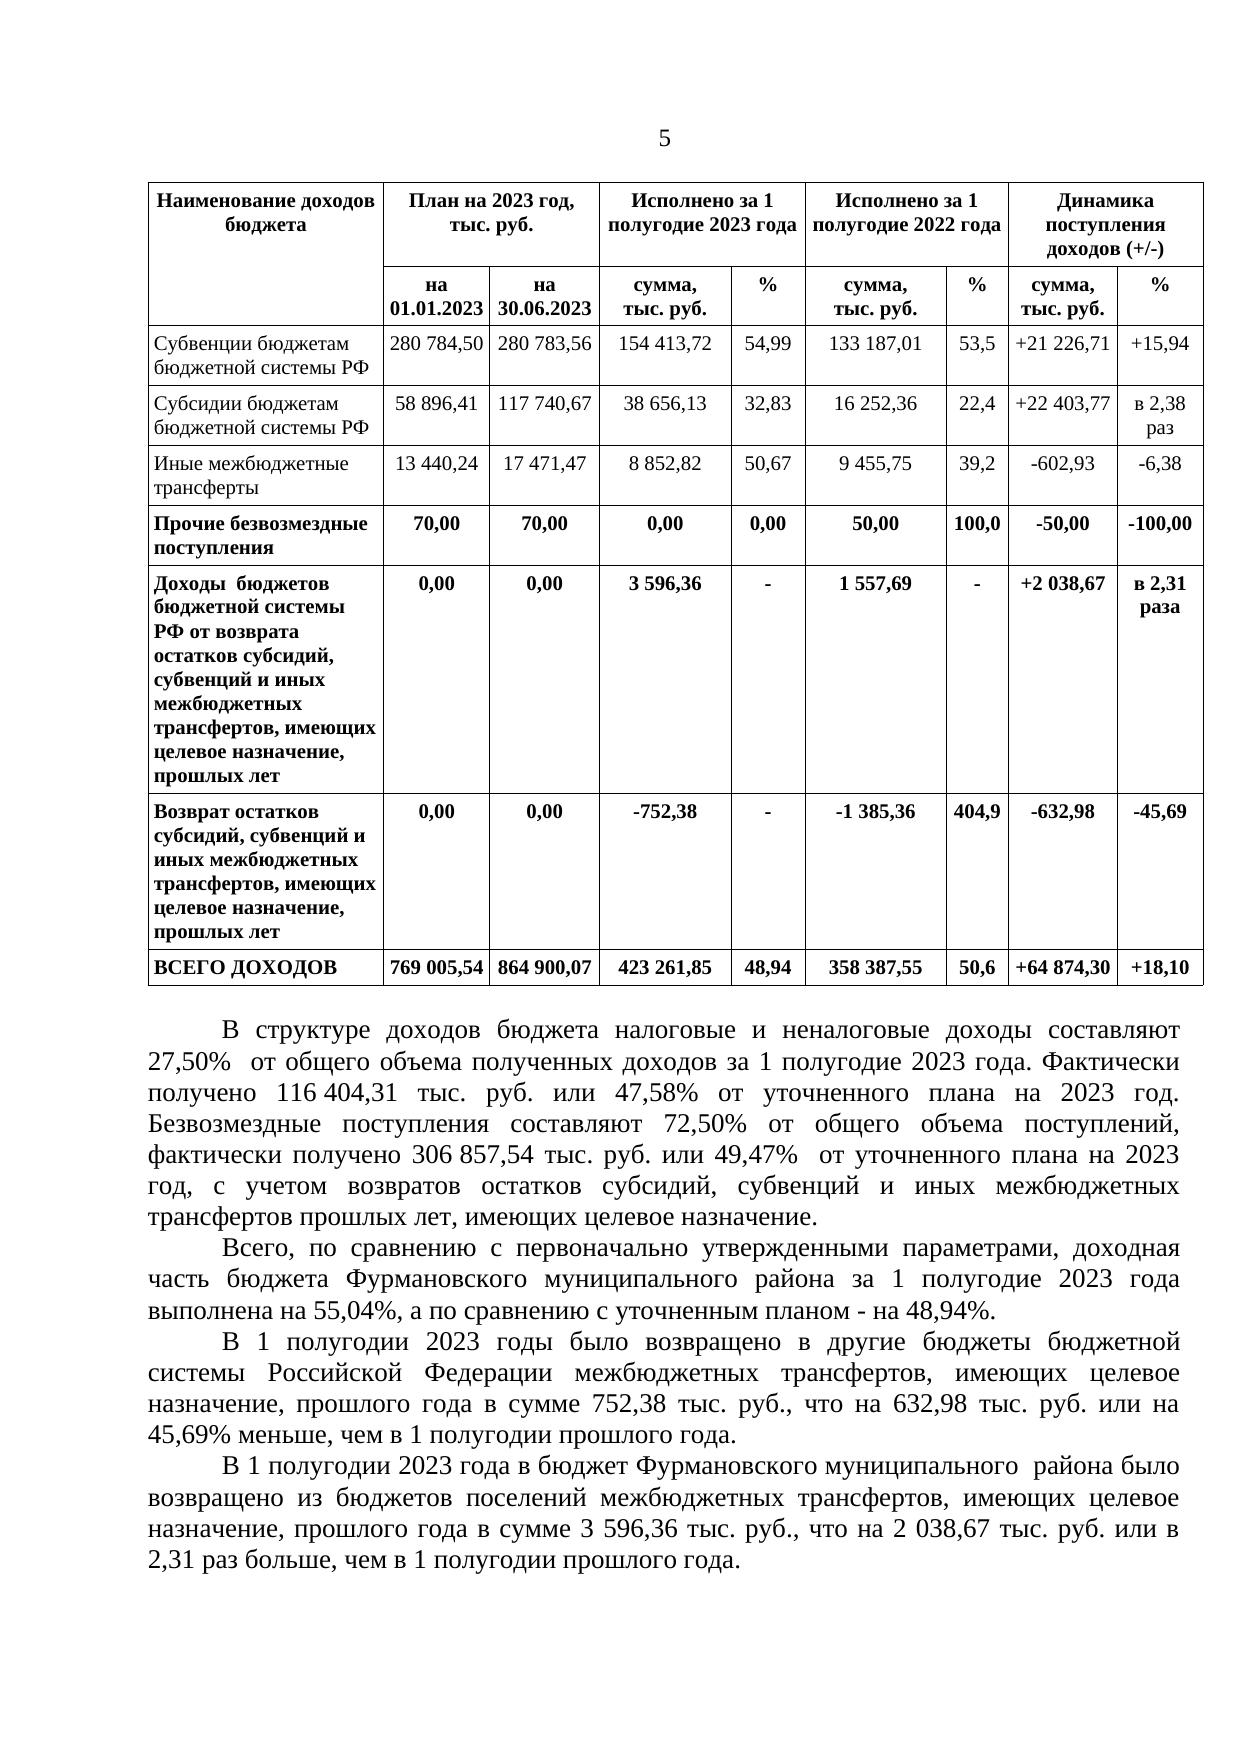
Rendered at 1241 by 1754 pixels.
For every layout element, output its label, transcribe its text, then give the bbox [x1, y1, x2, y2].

table_cell сумма, тыс. руб. [806, 267, 946, 325]
table_cell +15,94 [1118, 326, 1203, 385]
table_cell 117 740,67 [490, 386, 599, 445]
table_cell 50,00 [806, 506, 946, 564]
table_cell сумма, тыс. руб. [1009, 267, 1117, 325]
table_cell 100,0 [947, 506, 1008, 564]
table_cell 280 784,50 [384, 326, 489, 385]
table_cell Прочие безвозмездные поступления [149, 506, 383, 564]
table_cell - [732, 566, 805, 793]
table_cell +21 226,71 [1009, 326, 1117, 385]
table_cell -632,98 [1009, 794, 1117, 949]
table_cell +64 874,30 [1009, 950, 1117, 984]
table_cell 358 387,55 [806, 950, 946, 984]
text В структуре доходов бюджета налоговые и неналоговые доходы составляют 27,50% от общего объема полученных доходов за 1 полугодие 2023 года. Фактически получено 116 404,31 тыс. руб. или 47,58% от уточненного плана на 2023 год. Безвозмездные поступления составляют 72,50% от общего объема поступлений, фактически получено 306 857,54 тыс. руб. или 49,47% от уточненного плана на 2023 год, с учетом возвратов остатков субсидий, субвенций и иных межбюджетных трансфертов прошлых лет, имеющих целевое назначение. [148, 1013, 1181, 1231]
table_cell 154 413,72 [600, 326, 731, 385]
table_header Динамика поступления доходов (+/-) [1009, 183, 1203, 266]
table_cell -602,93 [1009, 446, 1117, 505]
table_cell 8 852,82 [600, 446, 731, 505]
table_cell на 01.01.2023 [384, 267, 489, 325]
table_cell 0,00 [490, 566, 599, 793]
table_cell Субвенции бюджетам бюджетной системы РФ [149, 326, 383, 385]
table_cell 48,94 [732, 950, 805, 984]
table_cell -50,00 [1009, 506, 1117, 564]
table_cell - [947, 566, 1008, 793]
table_cell +18,10 [1118, 950, 1203, 984]
table_cell 58 896,41 [384, 386, 489, 445]
table_cell 0,00 [490, 794, 599, 949]
table_cell 16 252,36 [806, 386, 946, 445]
table_cell 1 557,69 [806, 566, 946, 793]
table_cell +22 403,77 [1009, 386, 1117, 445]
table_cell +2 038,67 [1009, 566, 1117, 793]
table_cell 280 783,56 [490, 326, 599, 385]
table_cell сумма, тыс. руб. [600, 267, 731, 325]
table_cell Субсидии бюджетам бюджетной системы РФ [149, 386, 383, 445]
table_cell 769 005,54 [384, 950, 489, 984]
table_cell -100,00 [1118, 506, 1203, 564]
table_cell Доходы бюджетов бюджетной системы РФ от возврата остатков субсидий, субвенций и иных межбюджетных трансфертов, имеющих целевое назначение, прошлых лет [149, 566, 383, 793]
table_cell Возврат остатков субсидий, субвенций и иных межбюджетных трансфертов, имеющих целевое назначение, прошлых лет [149, 794, 383, 949]
table_cell на 30.06.2023 [490, 267, 599, 325]
table_cell 0,00 [384, 566, 489, 793]
table_cell 3 596,36 [600, 566, 731, 793]
table_cell 50,6 [947, 950, 1008, 984]
table_cell Иные межбюджетные трансферты [149, 446, 383, 505]
table_cell 423 261,85 [600, 950, 731, 984]
table_cell % [1118, 267, 1203, 325]
table_cell ВСЕГО ДОХОДОВ [149, 950, 383, 984]
table_cell 38 656,13 [600, 386, 731, 445]
table_cell в 2,38 раз [1118, 386, 1203, 445]
table_cell 13 440,24 [384, 446, 489, 505]
table_cell в 2,31 раза [1118, 566, 1203, 793]
table_cell 53,5 [947, 326, 1008, 385]
table_header План на 2023 год, тыс. руб. [384, 183, 599, 266]
table_cell 864 900,07 [490, 950, 599, 984]
table_cell -6,38 [1118, 446, 1203, 505]
table_cell -45,69 [1118, 794, 1203, 949]
table_cell 70,00 [384, 506, 489, 564]
text В 1 полугодии 2023 года в бюджет Фурмановского муниципального района было возвращено из бюджетов поселений межбюджетных трансфертов, имеющих целевое назначение, прошлого года в сумме 3 596,36 тыс. руб., что на 2 038,67 тыс. руб. или в 2,31 раз больше, чем в 1 полугодии прошлого года. [148, 1449, 1181, 1574]
table_cell 32,83 [732, 386, 805, 445]
table_cell 133 187,01 [806, 326, 946, 385]
table_cell 404,9 [947, 794, 1008, 949]
text В 1 полугодии 2023 годы было возвращено в другие бюджеты бюджетной системы Российской Федерации межбюджетных трансфертов, имеющих целевое назначение, прошлого года в сумме 752,38 тыс. руб., что на 632,98 тыс. руб. или на 45,69% меньше, чем в 1 полугодии прошлого года. [148, 1325, 1181, 1449]
table_cell 39,2 [947, 446, 1008, 505]
table_cell 0,00 [600, 506, 731, 564]
table_cell % [732, 267, 805, 325]
table_cell 50,67 [732, 446, 805, 505]
table_cell - [732, 794, 805, 949]
table_cell 54,99 [732, 326, 805, 385]
table_cell 70,00 [490, 506, 599, 564]
table_cell 0,00 [384, 794, 489, 949]
table_header Исполнено за 1 полугодие 2023 года [600, 183, 805, 266]
table_cell 22,4 [947, 386, 1008, 445]
table_header Исполнено за 1 полугодие 2022 года [806, 183, 1008, 266]
table_cell 0,00 [732, 506, 805, 564]
table_header Наименование доходов бюджета [149, 183, 383, 325]
table_cell 17 471,47 [490, 446, 599, 505]
text Всего, по сравнению с первоначально утвержденными параметрами, доходная часть бюджета Фурмановского муниципального района за 1 полугодие 2023 года выполнена на 55,04%, а по сравнению с уточненным планом - на 48,94%. [148, 1231, 1181, 1325]
table_cell % [947, 267, 1008, 325]
table_cell 9 455,75 [806, 446, 946, 505]
table_cell -1 385,36 [806, 794, 946, 949]
table_cell -752,38 [600, 794, 731, 949]
